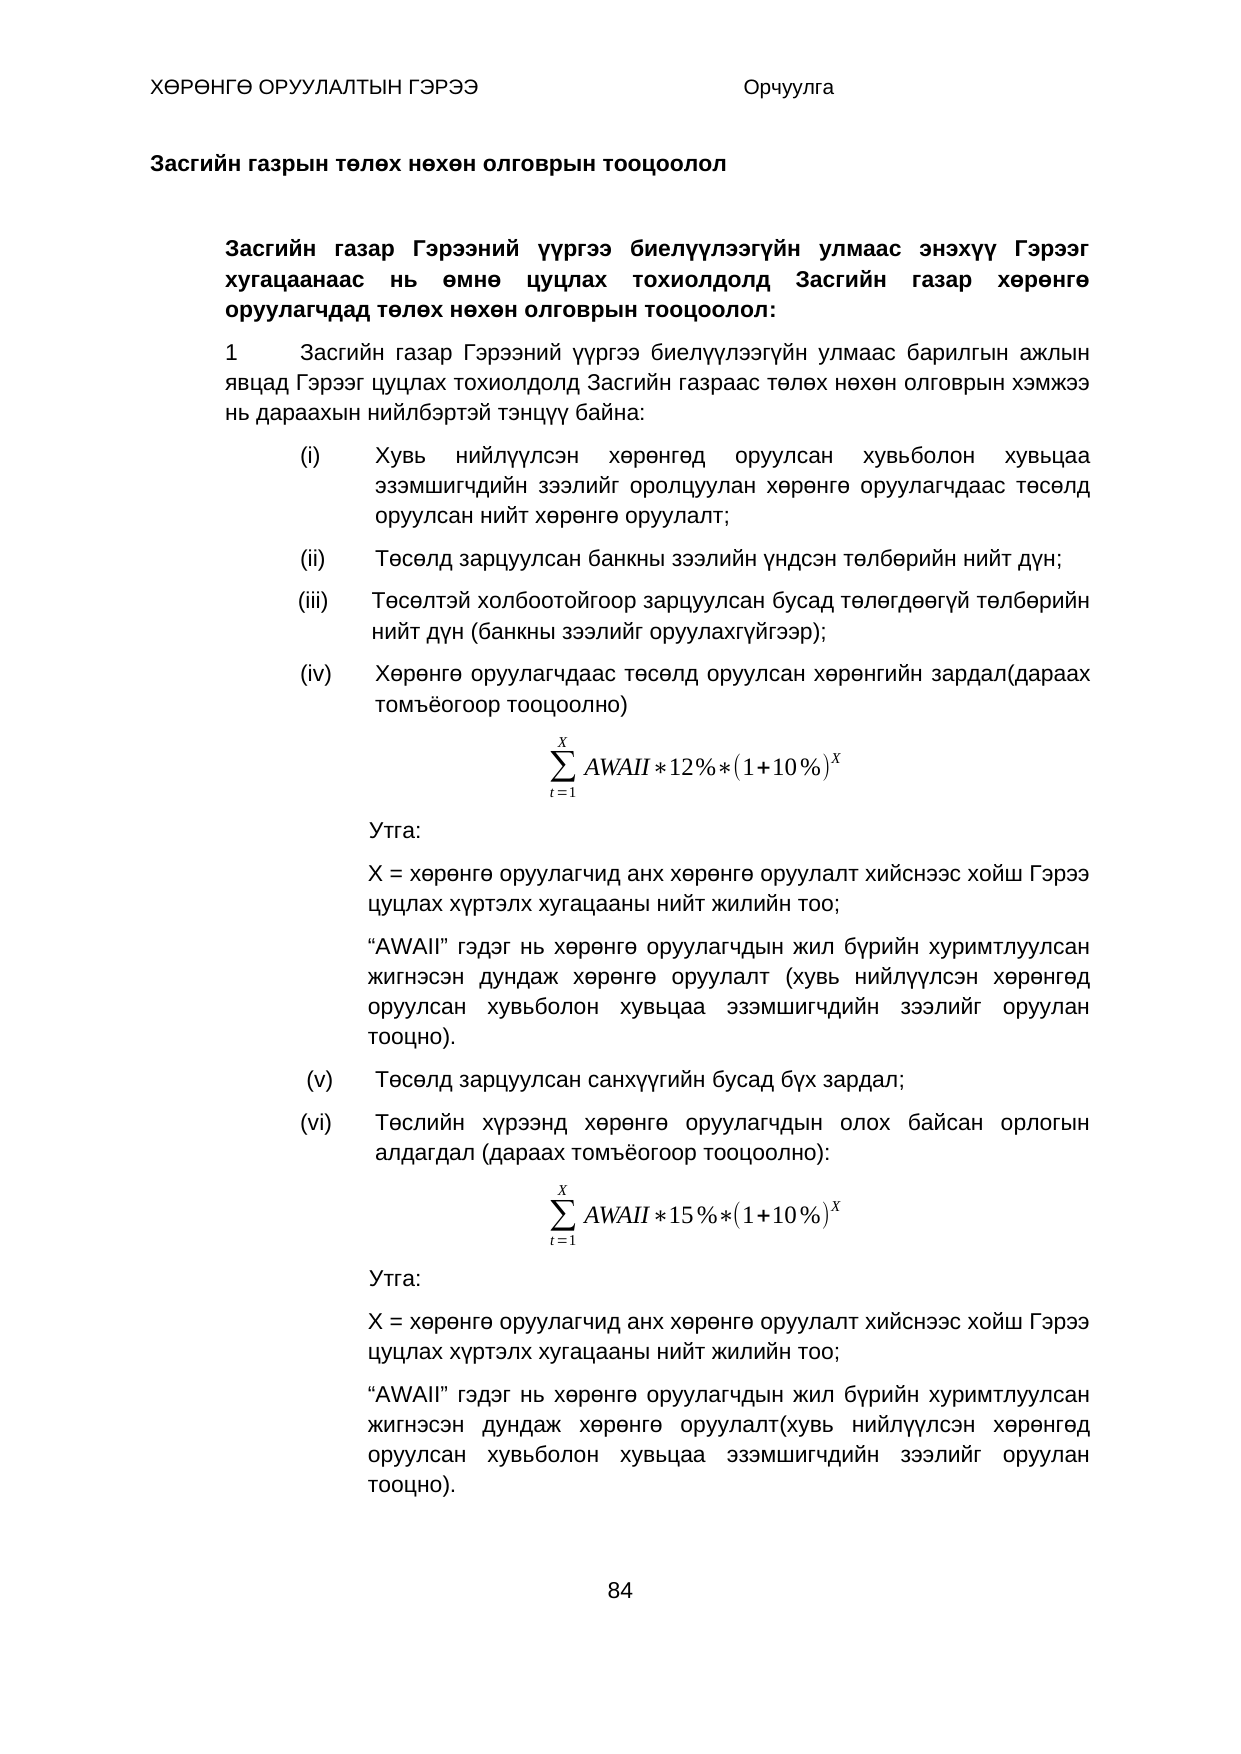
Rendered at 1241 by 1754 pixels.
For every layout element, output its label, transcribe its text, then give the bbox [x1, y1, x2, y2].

text 1 Засгийн газар Гэрээний үүргээ биелүүлээгүйн улмаас барилгын ажлын явцад Гэрээг цуцлах тохиолдолд Засгийн газраас төлөх нөхөн олговрын хэмжээ нь дараахын нийлбэртэй тэнцүү байна: [225, 338, 1090, 425]
text (iv) Хөрөнгө оруулагчдаас төсөлд оруулсан хөрөнгийн зардал(дараах томъёогоор тооцоолно) [300, 660, 1090, 717]
text (v) Төсөлд зарцуулсан санхүүгийн бусад бүх зардал; [300, 1066, 1090, 1092]
text (vi) Төслийн хүрээнд хөрөнгө оруулагчдын олох байсан орлогын алдагдал (дараах томъёогоор тооцоолно): [300, 1109, 1090, 1165]
text (iii) Төсөлтэй холбоотойгоор зарцуулсан бусад төлөгдөөгүй төлбөрийн нийт дүн (банкны зээлийг оруулахгүйгээр); [298, 587, 1090, 644]
text Засгийн газрын төлөх нөхөн олговрын тооцоолол [150, 150, 1090, 176]
text X = хөрөнгө оруулагчид анх хөрөнгө оруулалт хийснээс хойш Гэрээ цуцлах хүртэлх хугацааны нийт жилийн тоо; [368, 860, 1090, 916]
text Утга: [300, 1265, 1090, 1292]
text “AWAII” гэдэг нь хөрөнгө оруулагчдын жил бүрийн хуримтлуулсан жигнэсэн дундаж хөрөнгө оруулалт(хувь нийлүүлсэн хөрөнгөд оруулсан хувьболон хувьцаа эзэмшигчдийн зээлийг оруулан тооцно). [368, 1381, 1090, 1498]
text “AWAII” гэдэг нь хөрөнгө оруулагчдын жил бүрийн хуримтлуулсан жигнэсэн дундаж хөрөнгө оруулалт (хувь нийлүүлсэн хөрөнгөд оруулсан хувьболон хувьцаа эзэмшигчдийн зээлийг оруулан тооцно). [368, 933, 1090, 1049]
text (i) Хувь нийлүүлсэн хөрөнгөд оруулсан хувьболон хувьцаа эзэмшигчдийн зээлийг оролцуулан хөрөнгө оруулагчдаас төсөлд оруулсан нийт хөрөнгө оруулалт; [300, 442, 1090, 528]
text X = хөрөнгө оруулагчид анх хөрөнгө оруулалт хийснээс хойш Гэрээ цуцлах хүртэлх хугацааны нийт жилийн тоо; [368, 1308, 1090, 1364]
text Засгийн газар Гэрээний үүргээ биелүүлээгүйн улмаас энэхүү Гэрээг хугацаанаас нь өмнө цуцлах тохиолдолд Засгийн газар хөрөнгө оруулагчдад төлөх нөхөн олговрын тооцоолол: [225, 235, 1090, 322]
text (ii) Төсөлд зарцуулсан банкны зээлийн үндсэн төлбөрийн нийт дүн; [300, 545, 1090, 571]
text Утга: [300, 817, 1090, 843]
